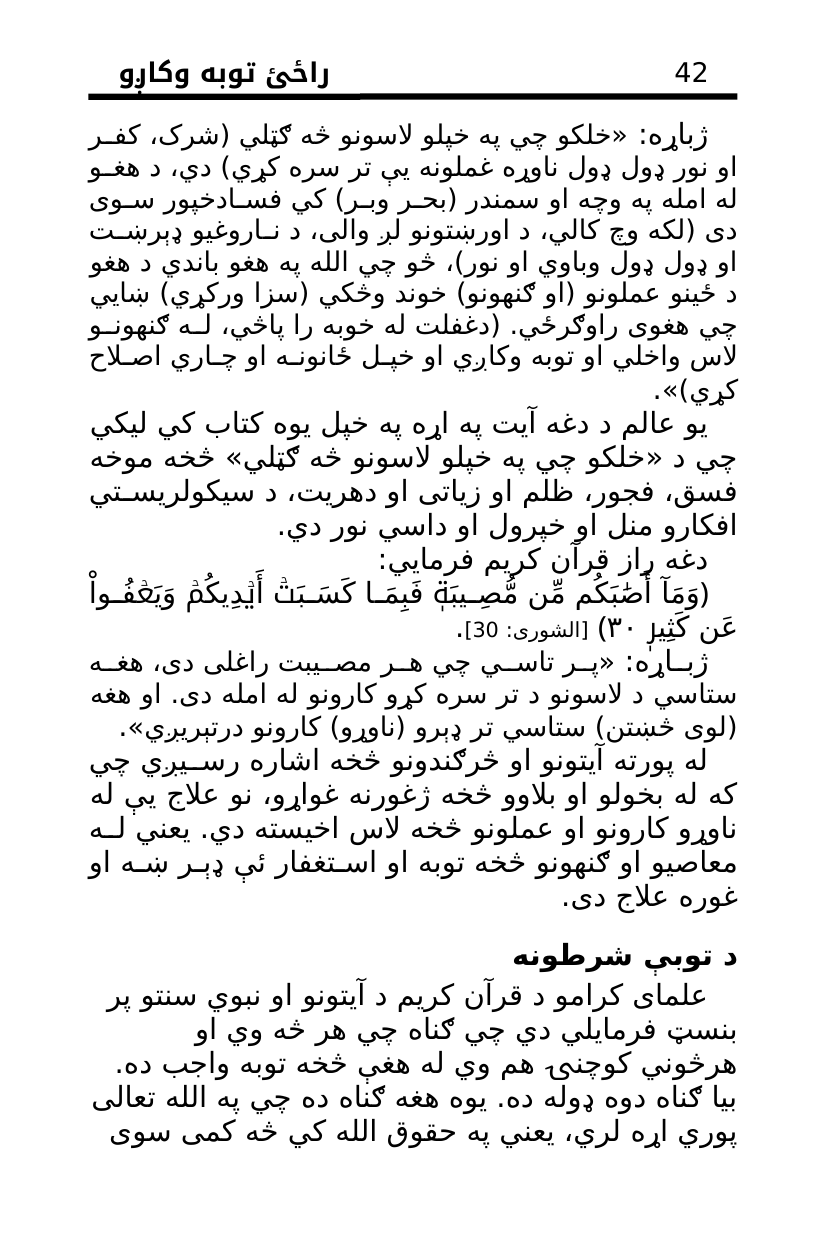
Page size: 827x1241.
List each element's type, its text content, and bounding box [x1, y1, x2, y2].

text د توبې شرطونه [89, 938, 738, 972]
text له پورته آيتونو او څرګندونو څخه اشاره رسيږي چي که له بخولو او بلاوو څخه ژغورنه غواړو، نو علاج يې له ناوړو کارونو او عملونو څخه لاس اخيسته دي. يعني له معاصيو او ګنهونو څخه توبه او استغفار ئې ډېر ښه او غوره علاج دى. [89, 743, 738, 913]
text دغه راز قرآن کريم فرمايي: [89, 542, 738, 576]
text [89, 978, 738, 1148]
text ﴿وَمَآ أَصَٰبَكُم مِّن مُّصِيبَةٖ فَبِمَا كَسَبَتۡ أَيۡدِيكُمۡ وَيَعۡفُواْ عَن كَثِيرٖ ٣٠﴾ [الشورى: 30]. [89, 576, 738, 644]
text ژباړه: «پر تاسي چي هر مصيبت راغلى دى، هغه ستاسي د لاسونو د تر سره کړو کارونو له امله دى. او هغه (لوى څښتن) ستاسي تر ډېرو (ناوړو) کارونو درتېريږي». [89, 644, 738, 743]
text يو عالم د دغه آيت په اړه په خپل يوه کتاب کي ليکي چي د «خلکو چي په خپلو لاسونو څه ګټلي» څخه موخه فسق، فجور، ظلم او زياتى او دهريت، د سيکولريستي افکارو منل او خپرول او داسي نور دي. [89, 406, 738, 542]
text ژباړه: «خلکو چي په خپلو لاسونو څه ګټلي (شرک، کفر او نور ډول ډول ناوړه غملونه يې تر سره کړي) دي، د هغو له امله په وچه او سمندر (بحر وبر) کي فسادخپور سوى دى (لکه وچ کالي، د اورښتونو لږ والى، د ناروغيو ډېرښت او ډول ډول وباوي او نور)، څو چي الله په هغو باندي د هغو د ځينو عملونو (او ګنهونو) خوند وڅکي (سزا ورکړي) ښايي چي هغوى راوګرځي. (دغفلت له خوبه را پاڅي، له ګنهونو لاس واخلي او توبه وکاږي او خپل ځانونه او چاري اصلاح کړي)». [89, 117, 738, 406]
